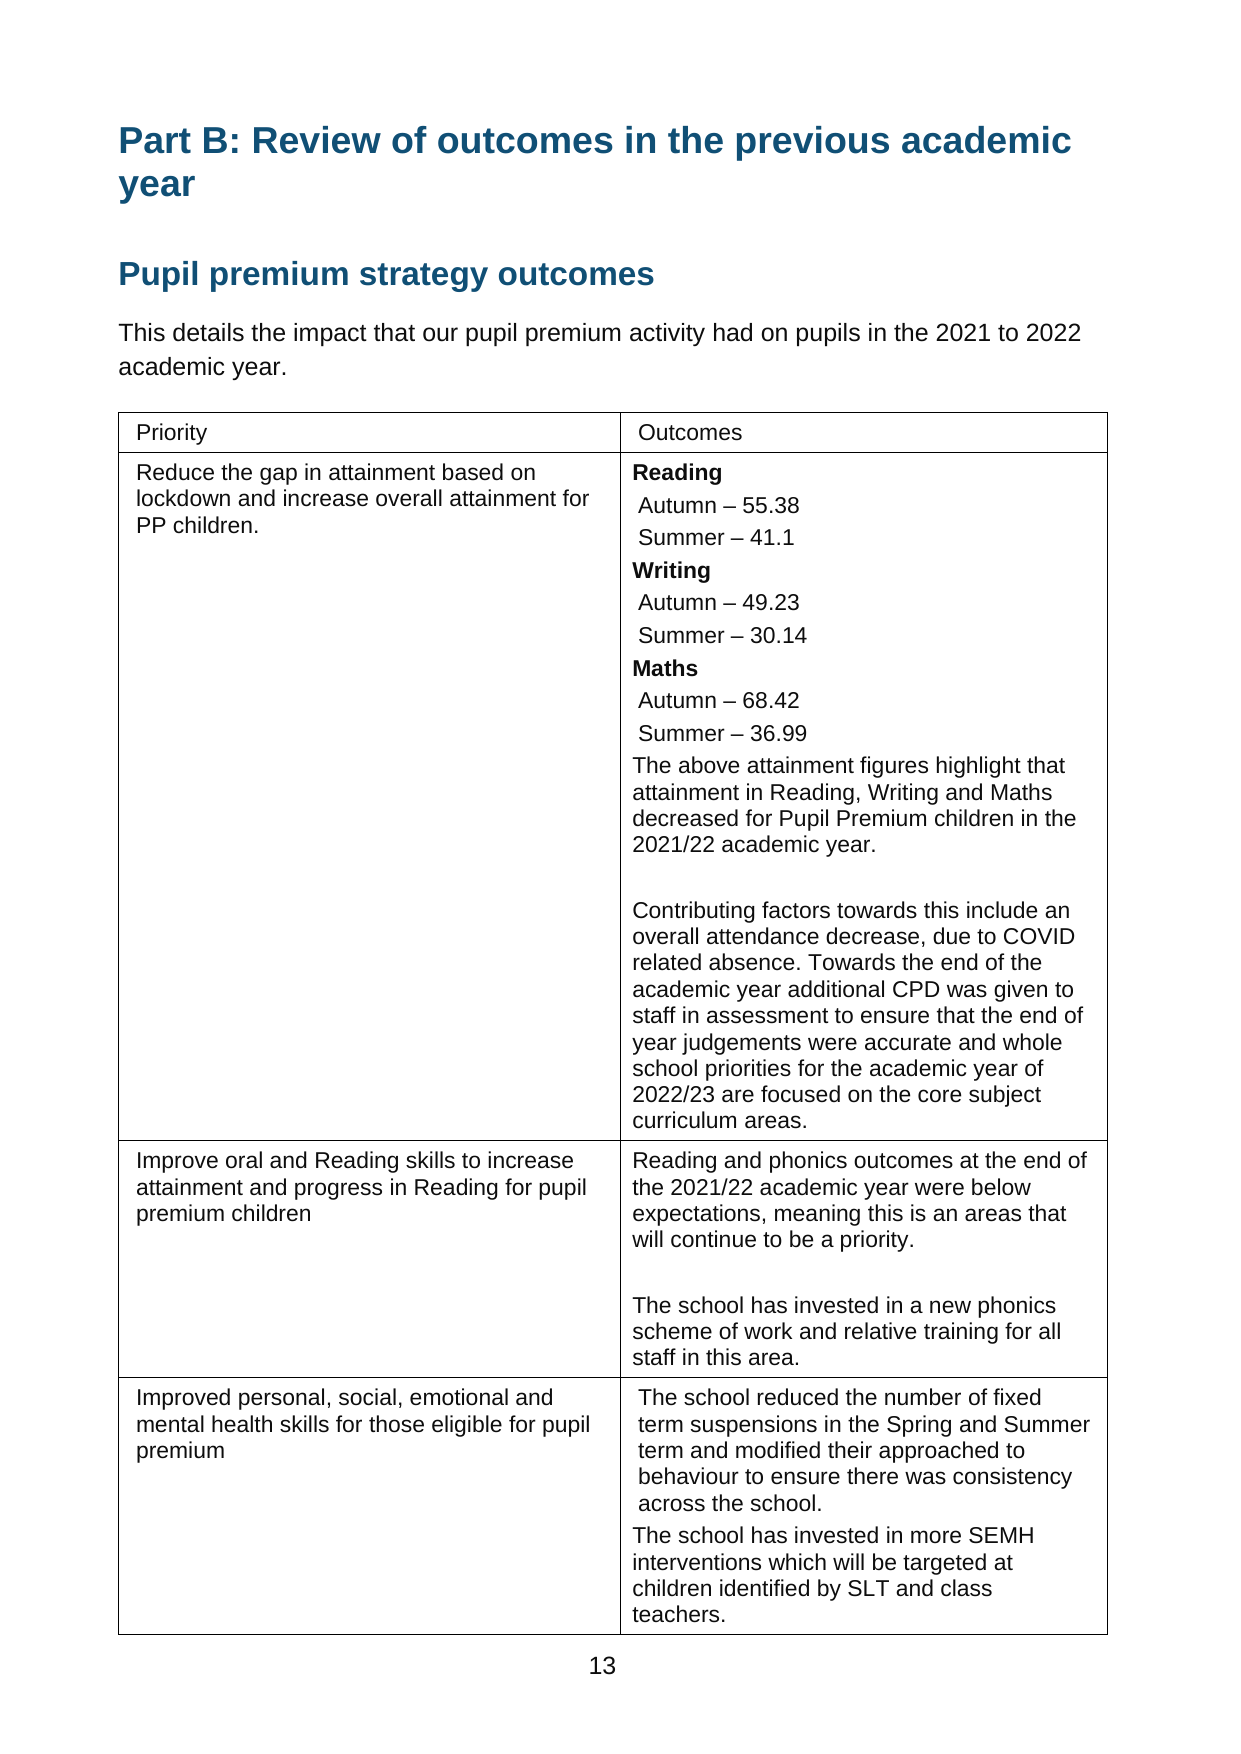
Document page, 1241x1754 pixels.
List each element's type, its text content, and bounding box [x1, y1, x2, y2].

subtitle Pupil premium strategy outcomes [118, 254, 1107, 293]
text This details the impact that our pupil premium activity had on pupils in the 2021 to 2022 academic year. [118, 318, 1107, 381]
table_header Priority [119, 413, 620, 452]
table_cell Reading Autumn – 55.38 Summer – 41.1 Writing Autumn – 49.23 Summer – 30.14 Maths Autumn – 68.42 Summer – 36.99 The above attainment figures highlight that attainment in Reading, Writing and Maths decreased for Pupil Premium children in the 2021/22 academic year. Contributing factors towards this include an overall attendance decrease, due to COVID related absence. Towards the end of the academic year additional CPD was given to staff in assessment to ensure that the end of year judgements were accurate and whole school priorities for the academic year of 2022/23 are focused on the core subject curriculum areas. [621, 453, 1107, 1140]
subtitle Part B: Review of outcomes in the previous academic year [118, 118, 1107, 204]
table_header Outcomes [621, 413, 1107, 452]
table_cell Reading and phonics outcomes at the end of the 2021/22 academic year were below expectations, meaning this is an areas that will continue to be a priority. The school has invested in a new phonics scheme of work and relative training for all staff in this area. [621, 1141, 1107, 1377]
table_cell Improved personal, social, emotional and mental health skills for those eligible for pupil premium [119, 1378, 620, 1634]
table_cell Improve oral and Reading skills to increase attainment and progress in Reading for pupil premium children [119, 1141, 620, 1377]
table_cell The school reduced the number of fixed term suspensions in the Spring and Summer term and modified their approached to behaviour to ensure there was consistency across the school. The school has invested in more SEMH interventions which will be targeted at children identified by SLT and class teachers. [621, 1378, 1107, 1634]
table_cell Reduce the gap in attainment based on lockdown and increase overall attainment for PP children. [119, 453, 620, 1140]
